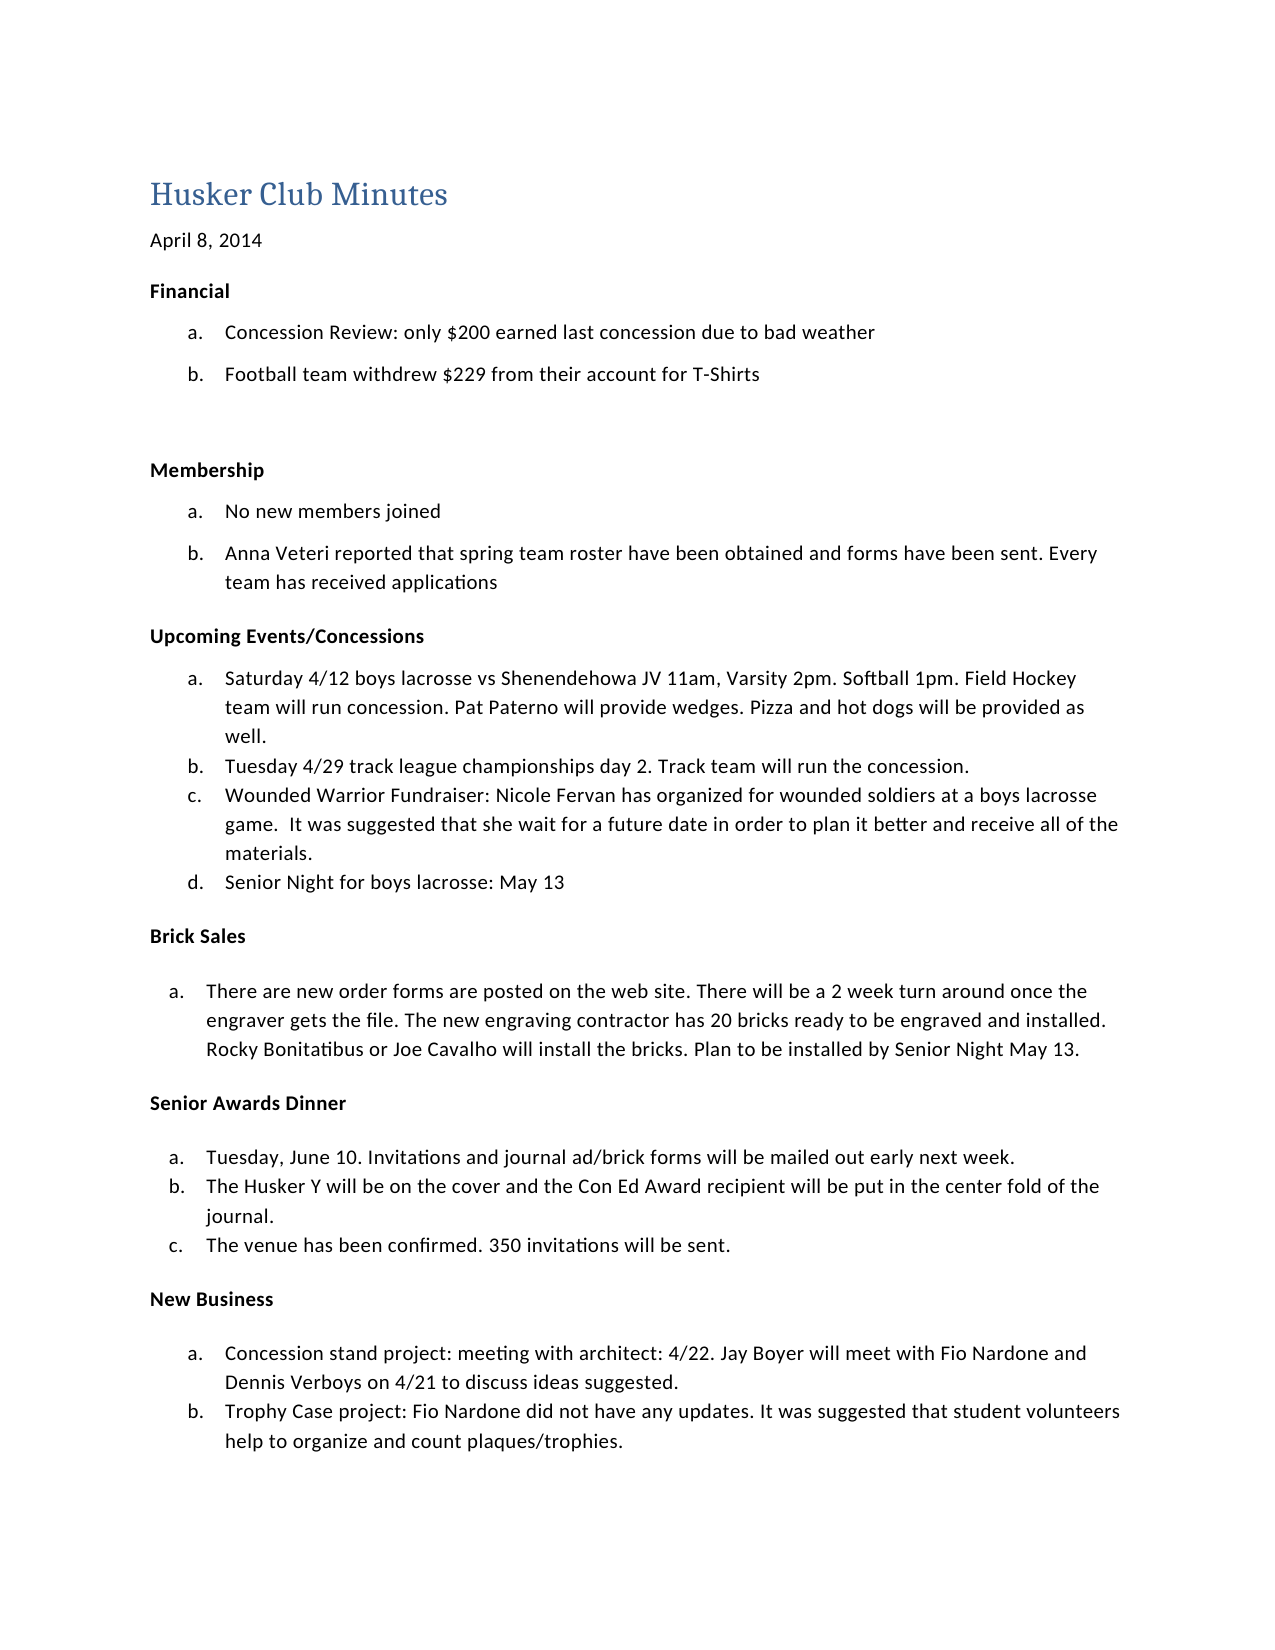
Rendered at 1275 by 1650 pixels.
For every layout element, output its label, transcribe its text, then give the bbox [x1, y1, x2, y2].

list There are new order forms are posted on the web site. There will be a 2 week turn around once the engraver gets the file. The new engraving contractor has 20 bricks ready to be engraved and installed. Rocky Bonitatibus or Joe Cavalho will install the bricks. Plan to be installed by Senior Night May 13. [169, 978, 1125, 1062]
list Anna Veteri reported that spring team roster have been obtained and forms have been sent. Every team has received applications [187, 540, 1125, 595]
list Concession stand project: meeting with architect: 4/22. Jay Boyer will meet with Fio Nardone and Dennis Verboys on 4/21 to discuss ideas suggested. [187, 1340, 1125, 1395]
list Tuesday, June 10. Invitations and journal ad/brick forms will be mailed out early next week. [169, 1144, 1125, 1170]
list Senior Night for boys lacrosse: May 13 [187, 869, 1125, 895]
list No new members joined [187, 499, 1125, 524]
list Tuesday 4/29 track league championships day 2. Track team will run the concession. [187, 753, 1125, 778]
list Wounded Warrior Fundraiser: Nicole Fervan has organized for wounded soldiers at a boys lacrosse game. It was suggested that she wait for a future date in order to plan it better and receive all of the materials. [187, 782, 1125, 866]
list Upcoming Events/Concessions [150, 624, 1125, 649]
list Membership [150, 457, 1125, 482]
list Saturday 4/12 boys lacrosse vs Shenendehowa JV 11am, Varsity 2pm. Softball 1pm. Field Hockey team will run concession. Pat Paterno will provide wedges. Pizza and hot dogs will be provided as well. [187, 665, 1125, 749]
list Concession Review: only $200 earned last concession due to bad weather [187, 319, 1125, 345]
list Financial [150, 278, 1125, 303]
text Brick Sales [150, 924, 1125, 949]
text New Business [150, 1286, 1125, 1312]
list The Husker Y will be on the cover and the Con Ed Award recipient will be put in the center fold of the journal. [169, 1174, 1125, 1228]
list Trophy Case project: Fio Nardone did not have any updates. It was suggested that student volunteers help to organize and count plaques/trophies. [187, 1399, 1125, 1453]
text Senior Awards Dinner [150, 1090, 1125, 1116]
subtitle Husker Club Minutes [150, 175, 1125, 213]
list Football team withdrew $229 from their account for T-Shirts [187, 361, 1125, 387]
list The venue has been confirmed. 350 invitations will be sent. [169, 1232, 1125, 1257]
